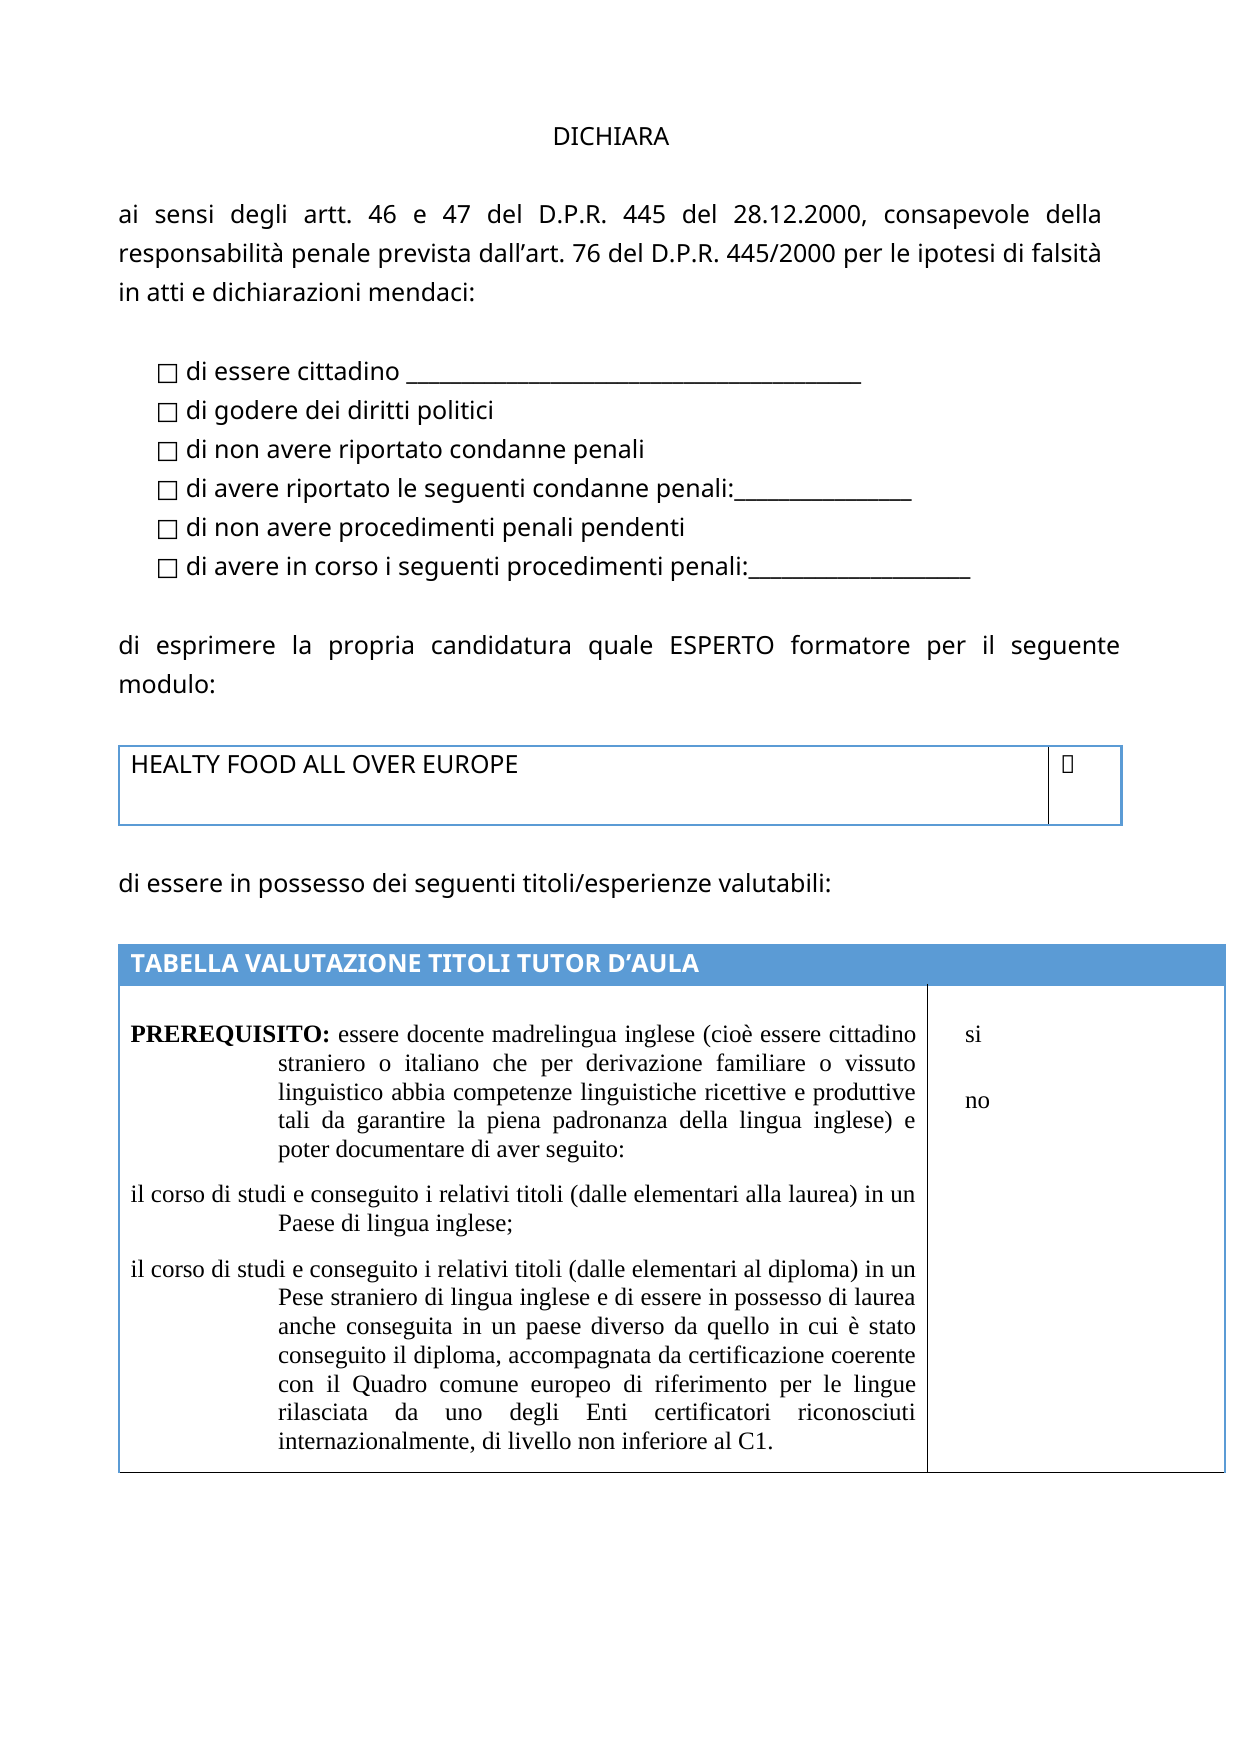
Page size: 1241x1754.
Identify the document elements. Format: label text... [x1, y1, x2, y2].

text ai sensi degli artt. 46 e 47 del D.P.R. 445 del 28.12.2000, consapevole della responsabilità penale prevista dall’art. 76 del D.P.R. 445/2000 per le ipotesi di falsità in atti e dichiarazioni mendaci: [118, 196, 1103, 309]
text □ di non avere procedimenti penali pendenti [156, 510, 1122, 544]
text □ di avere in corso i seguenti procedimenti penali:____________________ [156, 549, 1122, 583]
table_cell PREREQUISITO: essere docente madrelingua inglese (cioè essere cittadino straniero o italiano che per derivazione familiare o vissuto linguistico abbia competenze linguistiche ricettive e produttive tali da garantire la piena padronanza della lingua inglese) e poter documentare di aver seguito: il corso di studi e conseguito i relativi titoli (dalle elementari alla laurea) in un Paese di lingua inglese; il corso di studi e conseguito i relativi titoli (dalle elementari al diploma) in un Pese straniero di lingua inglese e di essere in possesso di laurea anche conseguita in un paese diverso da quello in cui è stato conseguito il diploma, accompagnata da certificazione coerente con il Quadro comune europeo di riferimento per le lingue rilasciata da uno degli Enti certificatori riconosciuti internazionalmente, di livello non inferiore al C1. [120, 986, 927, 1472]
text □ di avere riportato le seguenti condanne penali:________________ [156, 471, 1122, 505]
table_header HEALTY FOOD ALL OVER EUROPE [120, 747, 1048, 824]
table_header TABELLA VALUTAZIONE TITOLI TUTOR D’AULA [120, 946, 1224, 984]
text DICHIARA [118, 118, 1103, 152]
text di essere in possesso dei seguenti titoli/esperienze valutabili: [118, 866, 1122, 900]
text □ di godere dei diritti politici [156, 392, 1122, 426]
table_header  [1049, 747, 1120, 824]
text □ di essere cittadino _________________________________________ [156, 353, 1122, 387]
text di esprimere la propria candidatura quale ESPERTO formatore per il seguente modulo: [118, 627, 1122, 701]
text □ di non avere riportato condanne penali [156, 431, 1122, 466]
table_cell  si  no [928, 986, 1224, 1472]
